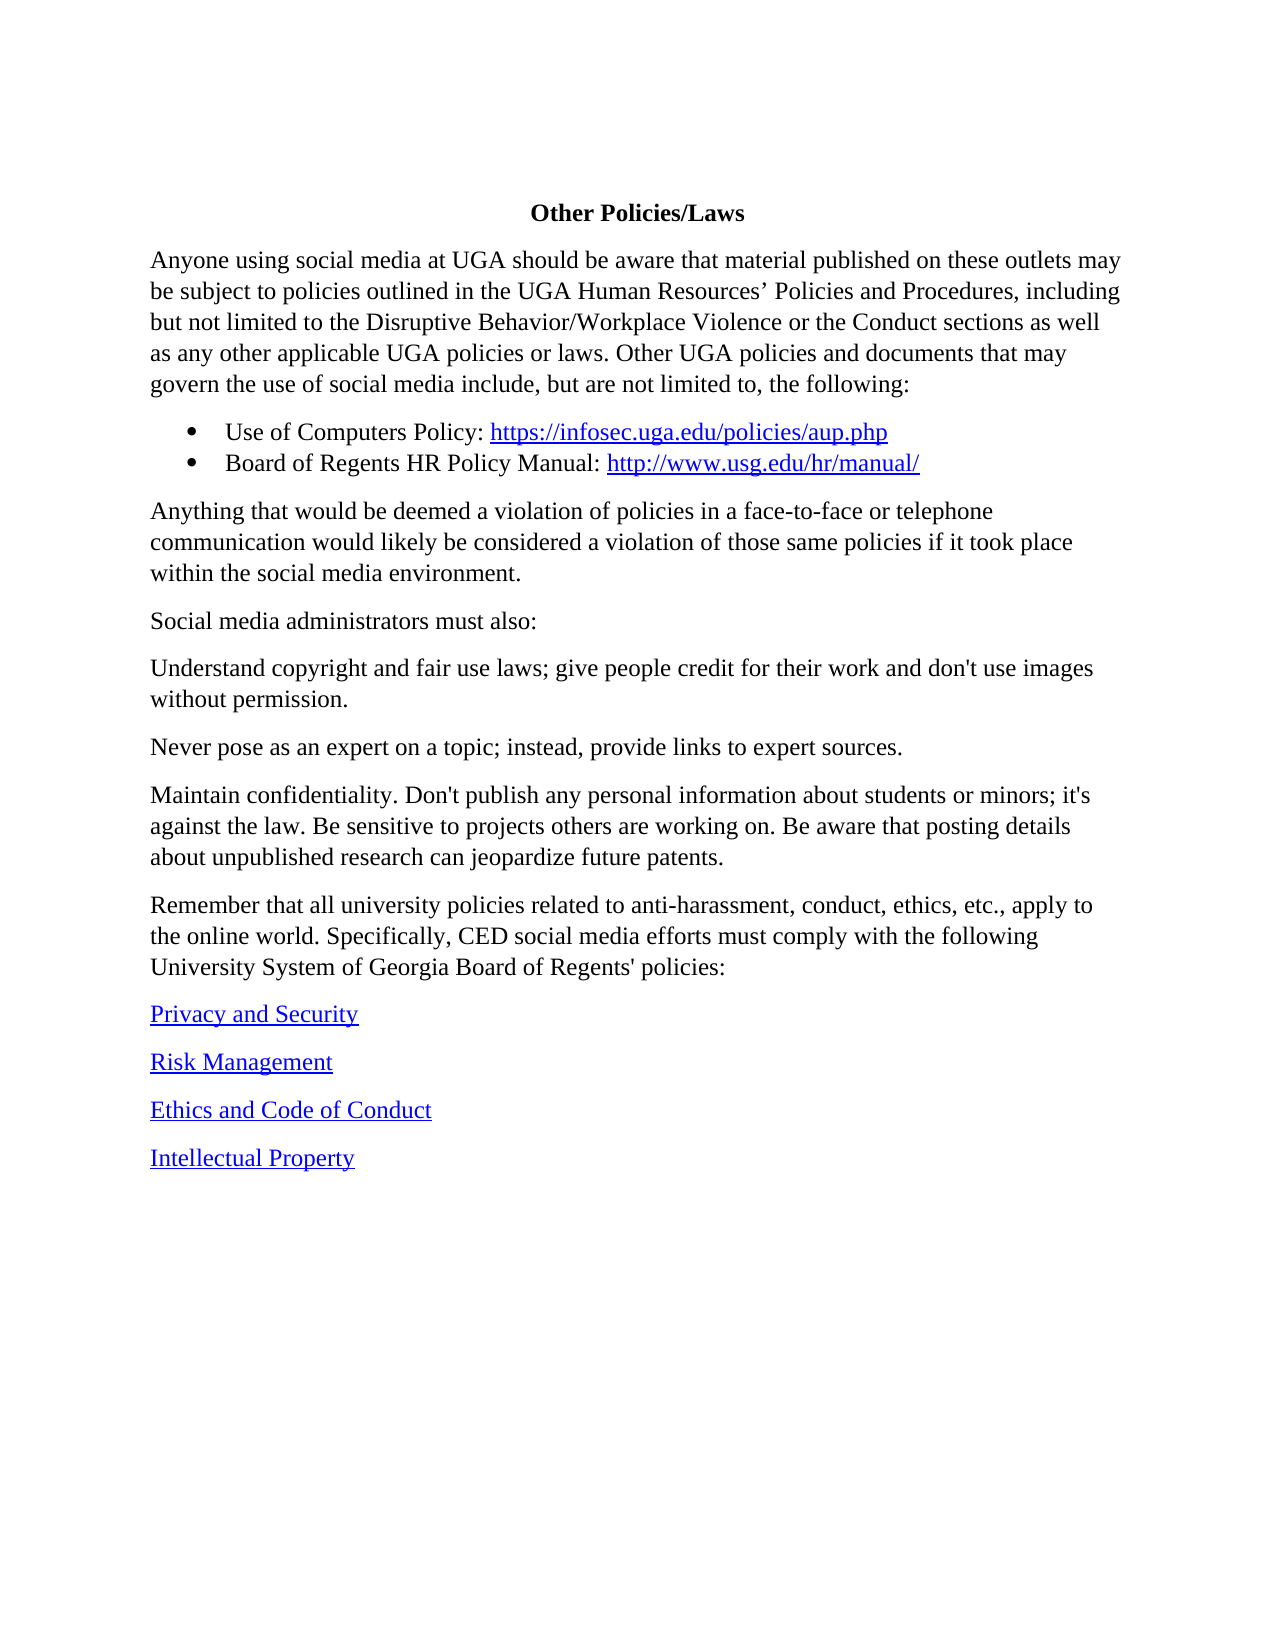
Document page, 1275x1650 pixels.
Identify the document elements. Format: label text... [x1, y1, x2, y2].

text Intellectual Property [150, 1143, 1125, 1171]
text Maintain confidentiality. Don't publish any personal information about students or minors; it's against the law. Be sensitive to projects others are working on. Be aware that posting details about unpublished research can jeopardize future patents. [150, 780, 1125, 871]
text Never pose as an expert on a topic; instead, provide links to expert sources. [150, 732, 1125, 761]
text Anyone using social media at UGA should be aware that material published on these outlets may be subject to policies outlined in the UGA Human Resources’ Policies and Procedures, including but not limited to the Disruptive Behavior/Workplace Violence or the Conduct sections as well as any other applicable UGA policies or laws. Other UGA policies and documents that may govern the use of social media include, but are not limited to, the following: [150, 245, 1125, 398]
text Anything that would be deemed a violation of policies in a face-to-face or telephone communication would likely be considered a violation of those same policies if it took place within the social media environment. [150, 496, 1125, 587]
text Risk Management [150, 1047, 1125, 1076]
list Use of Computers Policy: https://infosec.uga.edu/policies/aup.php [187, 417, 1125, 446]
text Remember that all university policies related to anti-harassment, conduct, ethics, etc., apply to the online world. Specifically, CED social media efforts must comply with the following University System of Georgia Board of Regents' policies: [150, 890, 1125, 981]
text Social media administrators must also: [150, 606, 1125, 634]
text Privacy and Security [150, 999, 1125, 1028]
text Ethics and Code of Conduct [150, 1095, 1125, 1124]
text Other Policies/Laws [150, 198, 1125, 226]
list Board of Regents HR Policy Manual: http://www.usg.edu/hr/manual/ [187, 448, 1125, 477]
text Understand copyright and fair use laws; give people credit for their work and don't use images without permission. [150, 653, 1125, 713]
